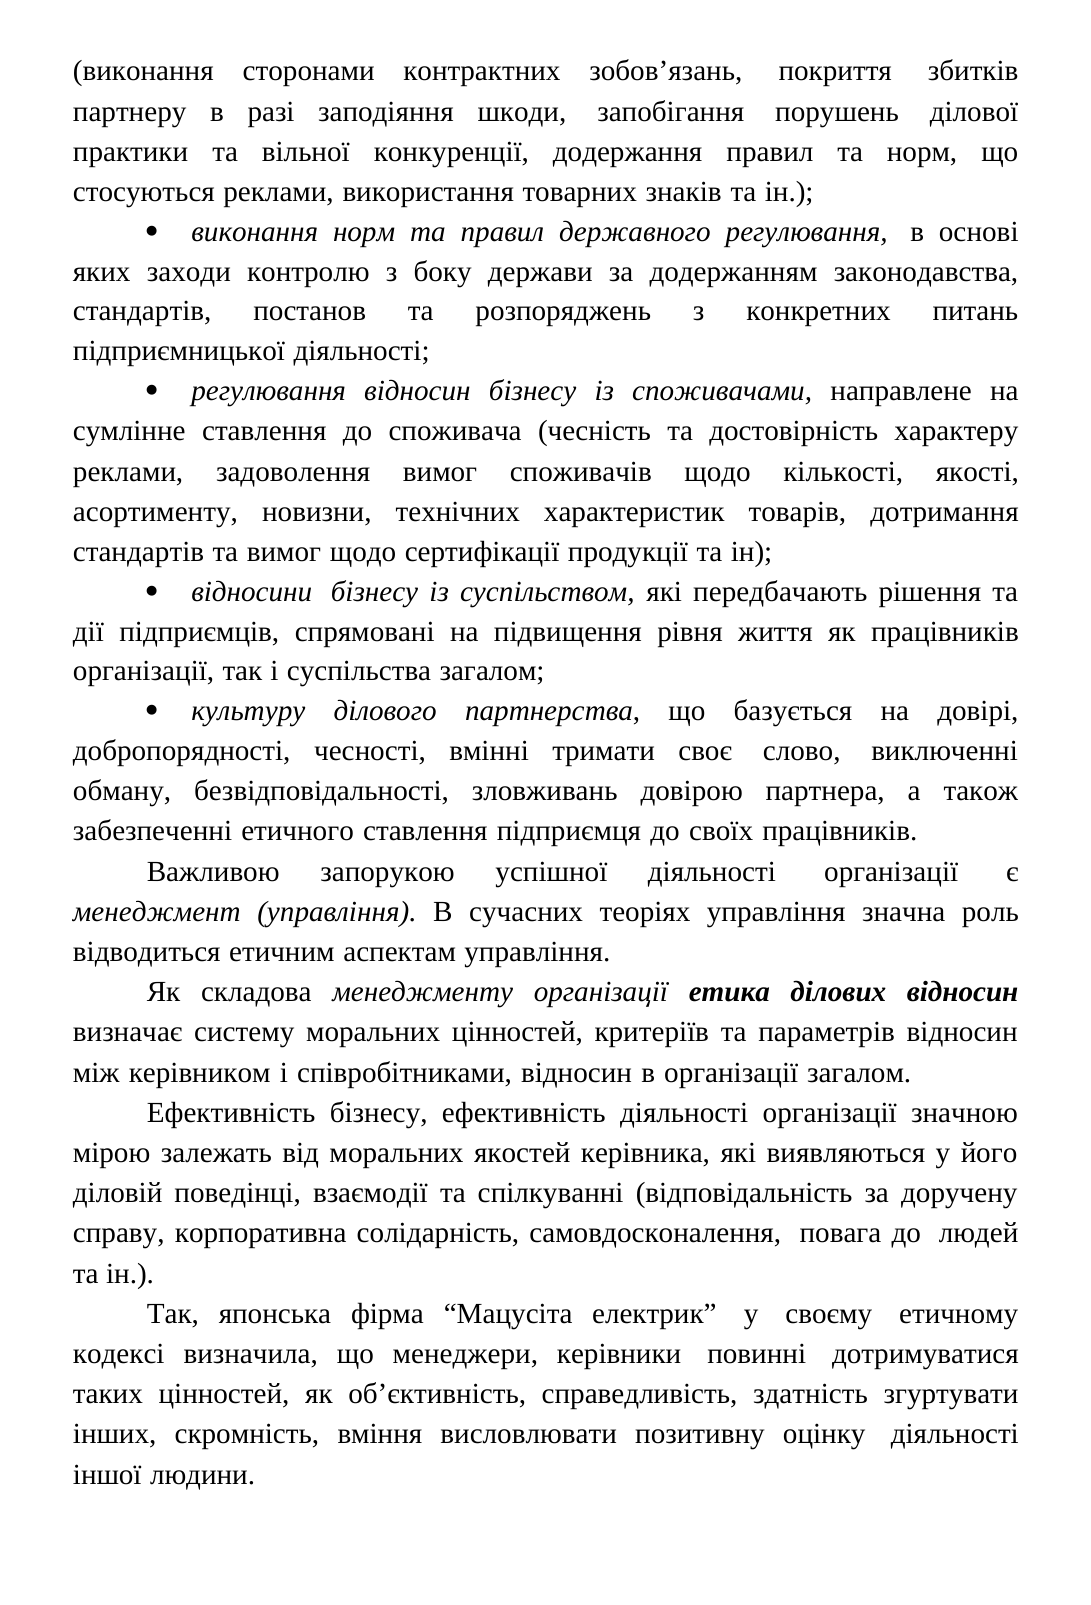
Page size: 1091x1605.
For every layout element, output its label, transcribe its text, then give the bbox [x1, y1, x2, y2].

text Важливою запорукою успішної діяльності організації є менеджмент (управління). В сучасних теоріях управління значна роль відводиться етичним аспектам управління. [73, 854, 1019, 968]
list регулювання відносин бізнесу із споживачами, направлене на сумлінне ставлення до споживача (чесність та достовірність характеру реклами, задоволення вимог споживачів щодо кількості, якості, асортименту, новизни, технічних характеристик товарів, дотримання стандартів та вимог щодо сертифікації продукції та ін); [73, 373, 1019, 568]
list культуру ділового партнерства, що базується на довірі, добропорядності, чесності, вмінні тримати своє слово, виключенні обману, безвідповідальності, зловживань довірою партнера, а також забезпеченні етичного ставлення підприємця до своїх працівників. [73, 693, 1018, 847]
text Ефективність бізнесу, ефективність діяльності організації значною мірою залежать від моральних якостей керівника, які виявляються у його діловій поведінці, взаємодії та спілкуванні (відповідальність за доручену справу, корпоративна солідарність, самовдосконалення, повага до людей та ін.). [73, 1095, 1018, 1289]
text Так, японська фірма “Мацусіта електрик” у своєму етичному кодексі визначила, що менеджери, керівники повинні дотримуватися таких цінностей, як об’єктивність, справедливість, здатність згуртувати інших, скромність, вміння висловлювати позитивну оцінку діяльності іншої людини. [73, 1296, 1019, 1490]
text Як складова менеджменту організації етика ділових відносин визначає систему моральних цінностей, критеріїв та параметрів відносин між керівником і співробітниками, відносин в організації загалом. [73, 974, 1018, 1088]
list виконання норм та правил державного регулювання, в основі яких заходи контролю з боку держави за додержанням законодавства, стандартів, постанов та розпоряджень з конкретних питань підприємницької діяльності; [73, 214, 1018, 366]
text (виконання сторонами контрактних зобов’язань, покриття збитків партнеру в разі заподіяння шкоди, запобігання порушень ділової практики та вільної конкуренції, додержання правил та норм, що стосуються реклами, використання товарних знаків та ін.); [73, 53, 1018, 208]
list відносини бізнесу із суспільством, які передбачають рішення та дії підприємців, спрямовані на підвищення рівня життя як працівників організації, так і суспільства загалом; [73, 574, 1018, 687]
